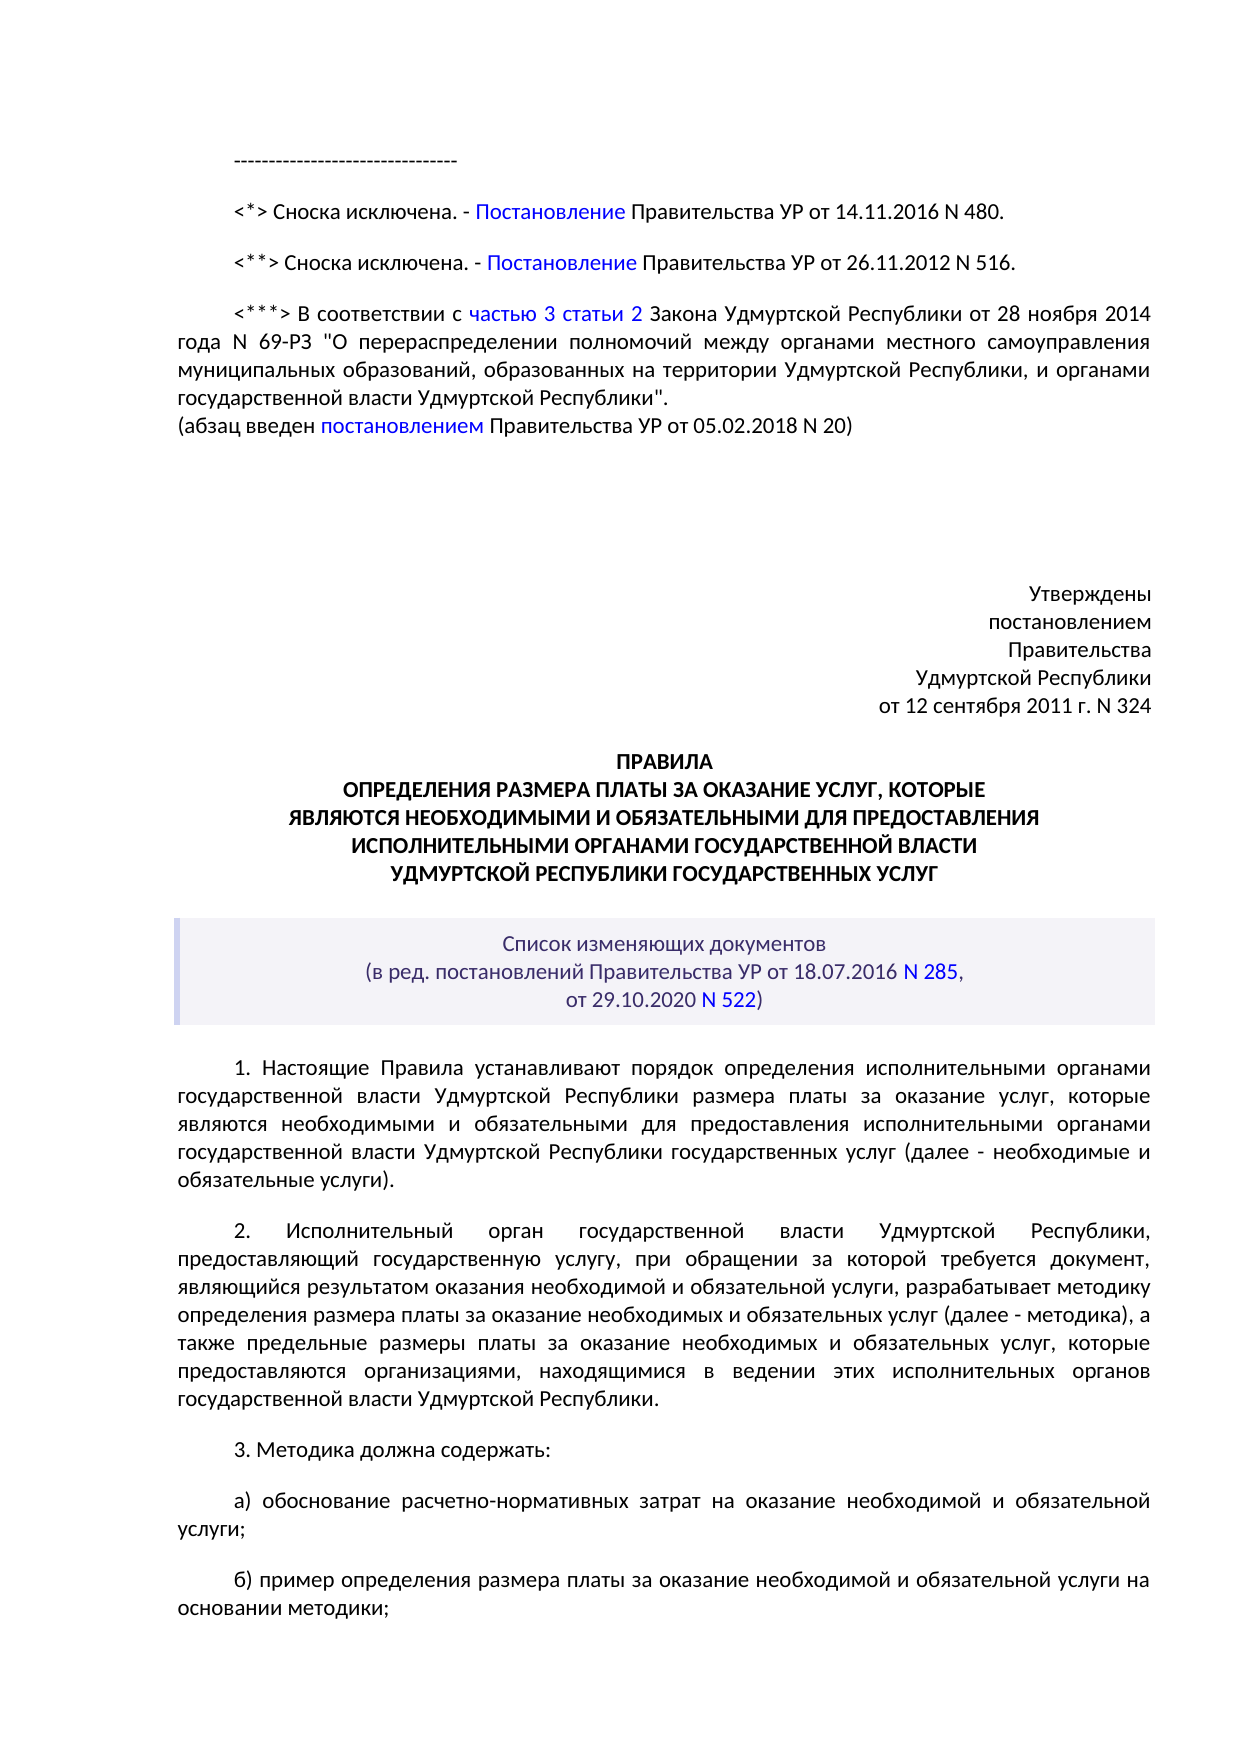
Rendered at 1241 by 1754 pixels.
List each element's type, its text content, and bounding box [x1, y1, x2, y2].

text <*> Сноска исключена. - Постановление Правительства УР от 14.11.2016 N 480. [177, 197, 1152, 225]
table_header Список изменяющих документов (в ред. постановлений Правительства УР от 18.07.2016 N 285, от 29.10.2020 N 522) [180, 918, 1149, 1025]
text <***> В соответствии с частью 3 статьи 2 Закона Удмуртской Республики от 28 ноября 2014 года N 69-РЗ "О перераспределении полномочий между органами местного самоуправления муниципальных образований, образованных на территории Удмуртской Республики, и органами государственной власти Удмуртской Республики". [177, 299, 1152, 411]
text 1. Настоящие Правила устанавливают порядок определения исполнительными органами государственной власти Удмуртской Республики размера платы за оказание услуг, которые являются необходимыми и обязательными для предоставления исполнительными органами государственной власти Удмуртской Республики государственных услуг (далее - необходимые и обязательные услуги). [177, 1053, 1152, 1193]
text Удмуртской Республики [177, 663, 1152, 691]
title ПРАВИЛА [177, 747, 1152, 775]
text б) пример определения размера платы за оказание необходимой и обязательной услуги на основании методики; [177, 1565, 1152, 1621]
text <**> Сноска исключена. - Постановление Правительства УР от 26.11.2012 N 516. [177, 248, 1152, 276]
title УДМУРТСКОЙ РЕСПУБЛИКИ ГОСУДАРСТВЕННЫХ УСЛУГ [177, 859, 1152, 887]
text 3. Методика должна содержать: [177, 1435, 1152, 1463]
text 2. Исполнительный орган государственной власти Удмуртской Республики, предоставляющий государственную услугу, при обращении за которой требуется документ, являющийся результатом оказания необходимой и обязательной услуги, разрабатывает методику определения размера платы за оказание необходимых и обязательных услуг (далее - методика), а также предельные размеры платы за оказание необходимых и обязательных услуг, которые предоставляются организациями, находящимися в ведении этих исполнительных органов государственной власти Удмуртской Республики. [177, 1216, 1152, 1412]
text а) обоснование расчетно-нормативных затрат на оказание необходимой и обязательной услуги; [177, 1486, 1152, 1542]
text Правительства [177, 635, 1152, 663]
title ЯВЛЯЮТСЯ НЕОБХОДИМЫМИ И ОБЯЗАТЕЛЬНЫМИ ДЛЯ ПРЕДОСТАВЛЕНИЯ [177, 803, 1152, 831]
title ИСПОЛНИТЕЛЬНЫМИ ОРГАНАМИ ГОСУДАРСТВЕННОЙ ВЛАСТИ [177, 831, 1152, 859]
text постановлением [177, 607, 1152, 635]
title ОПРЕДЕЛЕНИЯ РАЗМЕРА ПЛАТЫ ЗА ОКАЗАНИЕ УСЛУГ, КОТОРЫЕ [177, 775, 1152, 803]
text (абзац введен постановлением Правительства УР от 05.02.2018 N 20) [177, 411, 1152, 439]
text -------------------------------- [177, 146, 1152, 174]
text Утверждены [177, 579, 1152, 607]
text от 12 сентября 2011 г. N 324 [177, 691, 1152, 719]
